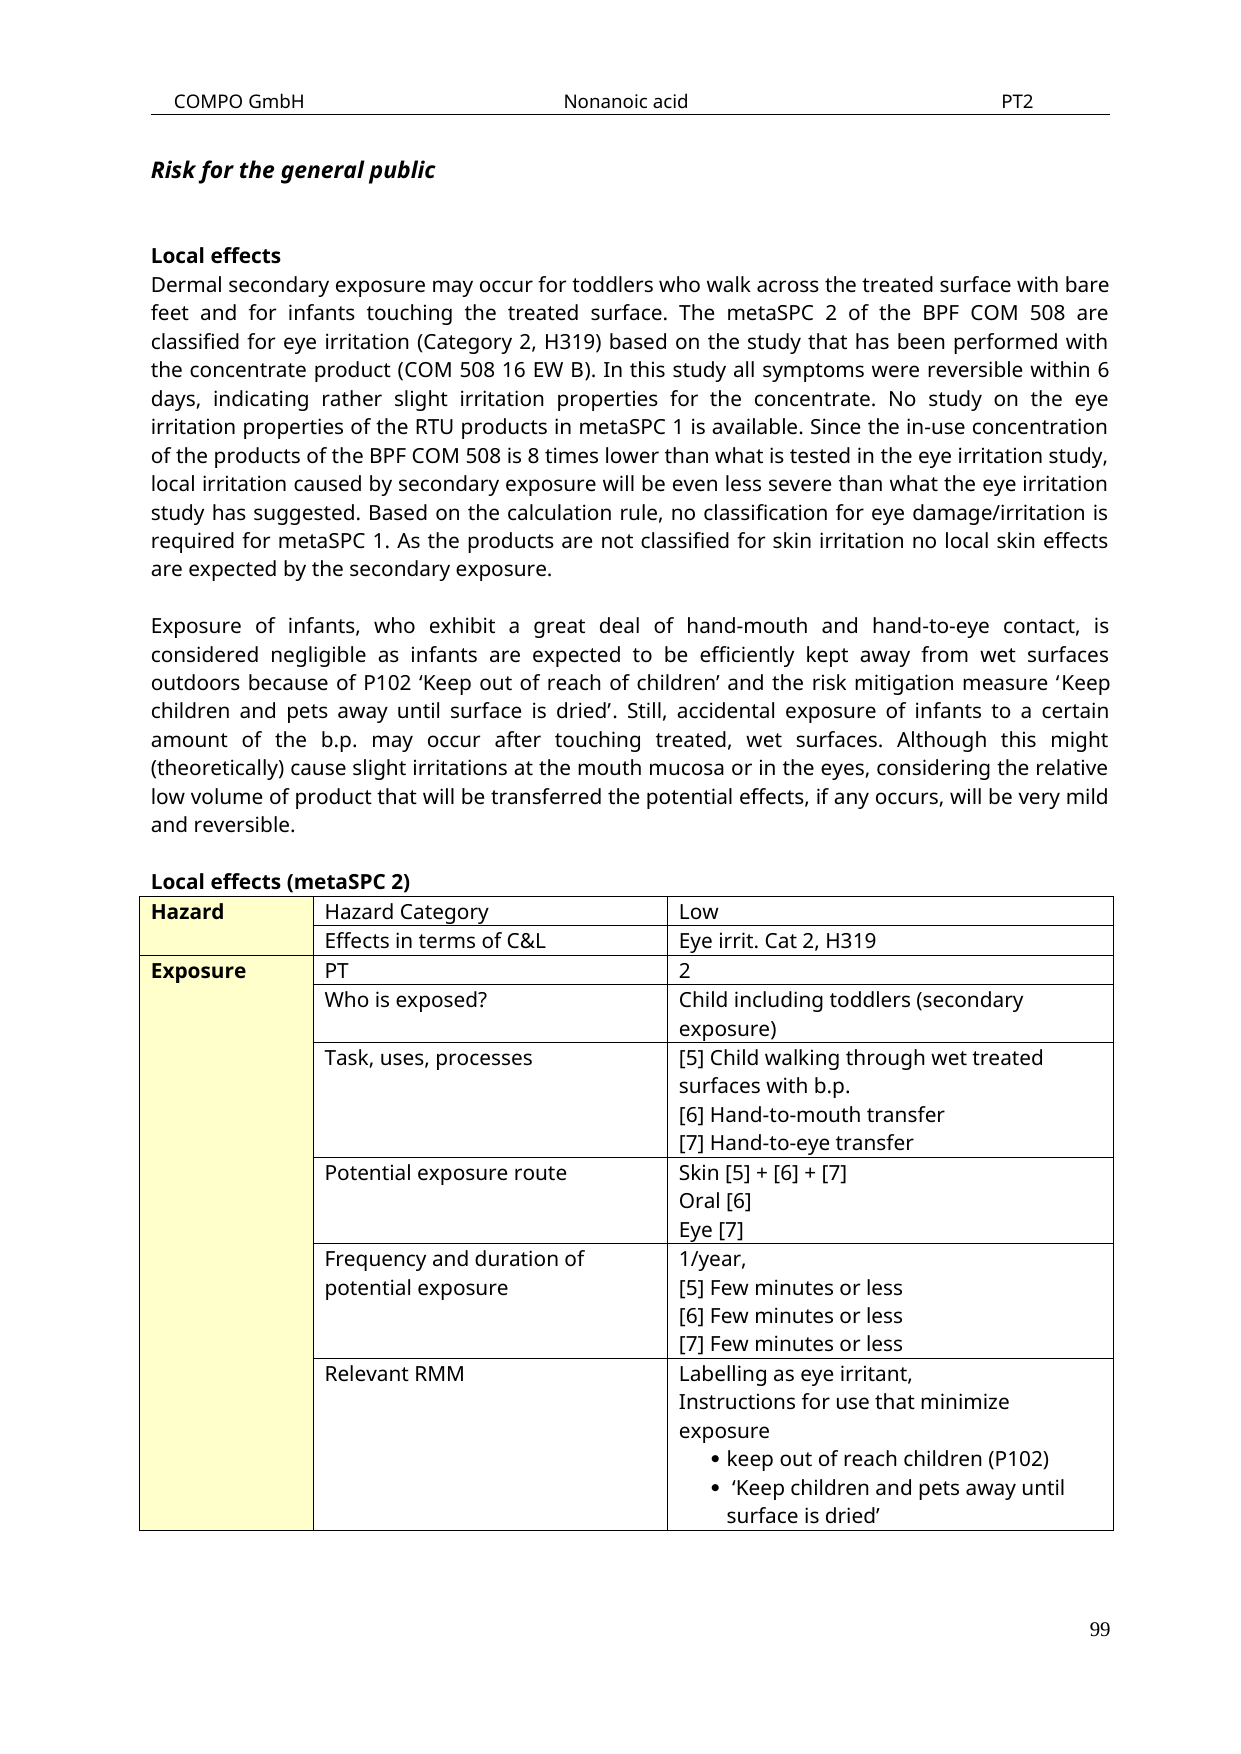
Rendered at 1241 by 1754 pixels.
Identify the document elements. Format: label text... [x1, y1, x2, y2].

text Local effects (metaSPC 2) [151, 867, 1110, 896]
table_cell PT [314, 956, 667, 984]
table_cell Relevant RMM [314, 1359, 667, 1530]
table_cell Eye irrit. Cat 2, H319 [668, 926, 1113, 955]
table_cell Task, uses, processes [314, 1043, 667, 1157]
table_cell Child including toddlers (secondary exposure) [668, 985, 1113, 1042]
table_header Low [668, 897, 1113, 925]
table_cell Who is exposed? [314, 985, 667, 1042]
table_cell 1/year, [5] Few minutes or less [6] Few minutes or less [7] Few minutes or less [668, 1244, 1113, 1358]
table_cell Labelling as eye irritant, Instructions for use that minimize exposure keep out of reach children (P102) ‘Keep children and pets away until surface is dried’ [668, 1359, 1113, 1530]
table_cell [5] Child walking through wet treated surfaces with b.p. [6] Hand-to-mouth transfer [7] Hand-to-eye transfer [668, 1043, 1113, 1157]
table_cell Effects in terms of C&L [314, 926, 667, 955]
text Risk for the general public [151, 153, 1110, 185]
table_cell Frequency and duration of potential exposure [314, 1244, 667, 1358]
table_header Hazard Category [314, 897, 667, 925]
table_cell Skin [5] + [6] + [7] Oral [6] Eye [7] [668, 1158, 1113, 1243]
text Dermal secondary exposure may occur for toddlers who walk across the treated surface with bare feet and for infants touching the treated surface. The metaSPC 2 of the BPF COM 508 are classified for eye irritation (Category 2, H319) based on the study that has been performed with the concentrate product (COM 508 16 EW B). In this study all symptoms were reversible within 6 days, indicating rather slight irritation properties for the concentrate. No study on the eye irritation properties of the RTU products in metaSPC 1 is available. Since the in-use concentration of the products of the BPF COM 508 is 8 times lower than what is tested in the eye irritation study, local irritation caused by secondary exposure will be even less severe than what the eye irritation study has suggested. Based on the calculation rule, no classification for eye damage/irritation is required for metaSPC 1. As the products are not classified for skin irritation no local skin effects are expected by the secondary exposure. [151, 270, 1110, 583]
text Local effects [151, 242, 1110, 270]
table_cell Exposure [140, 956, 313, 1530]
table_cell Potential exposure route [314, 1158, 667, 1243]
table_header Hazard [140, 897, 313, 955]
text Exposure of infants, who exhibit a great deal of hand-mouth and hand-to-eye contact, is considered negligible as infants are expected to be efficiently kept away from wet surfaces outdoors because of P102 ‘Keep out of reach of children’ and the risk mitigation measure ‘Keep children and pets away until surface is dried’. Still, accidental exposure of infants to a certain amount of the b.p. may occur after touching treated, wet surfaces. Although this might (theoretically) cause slight irritations at the mouth mucosa or in the eyes, considering the relative low volume of product that will be transferred the potential effects, if any occurs, will be very mild and reversible. [151, 611, 1110, 839]
table_cell 2 [668, 956, 1113, 984]
